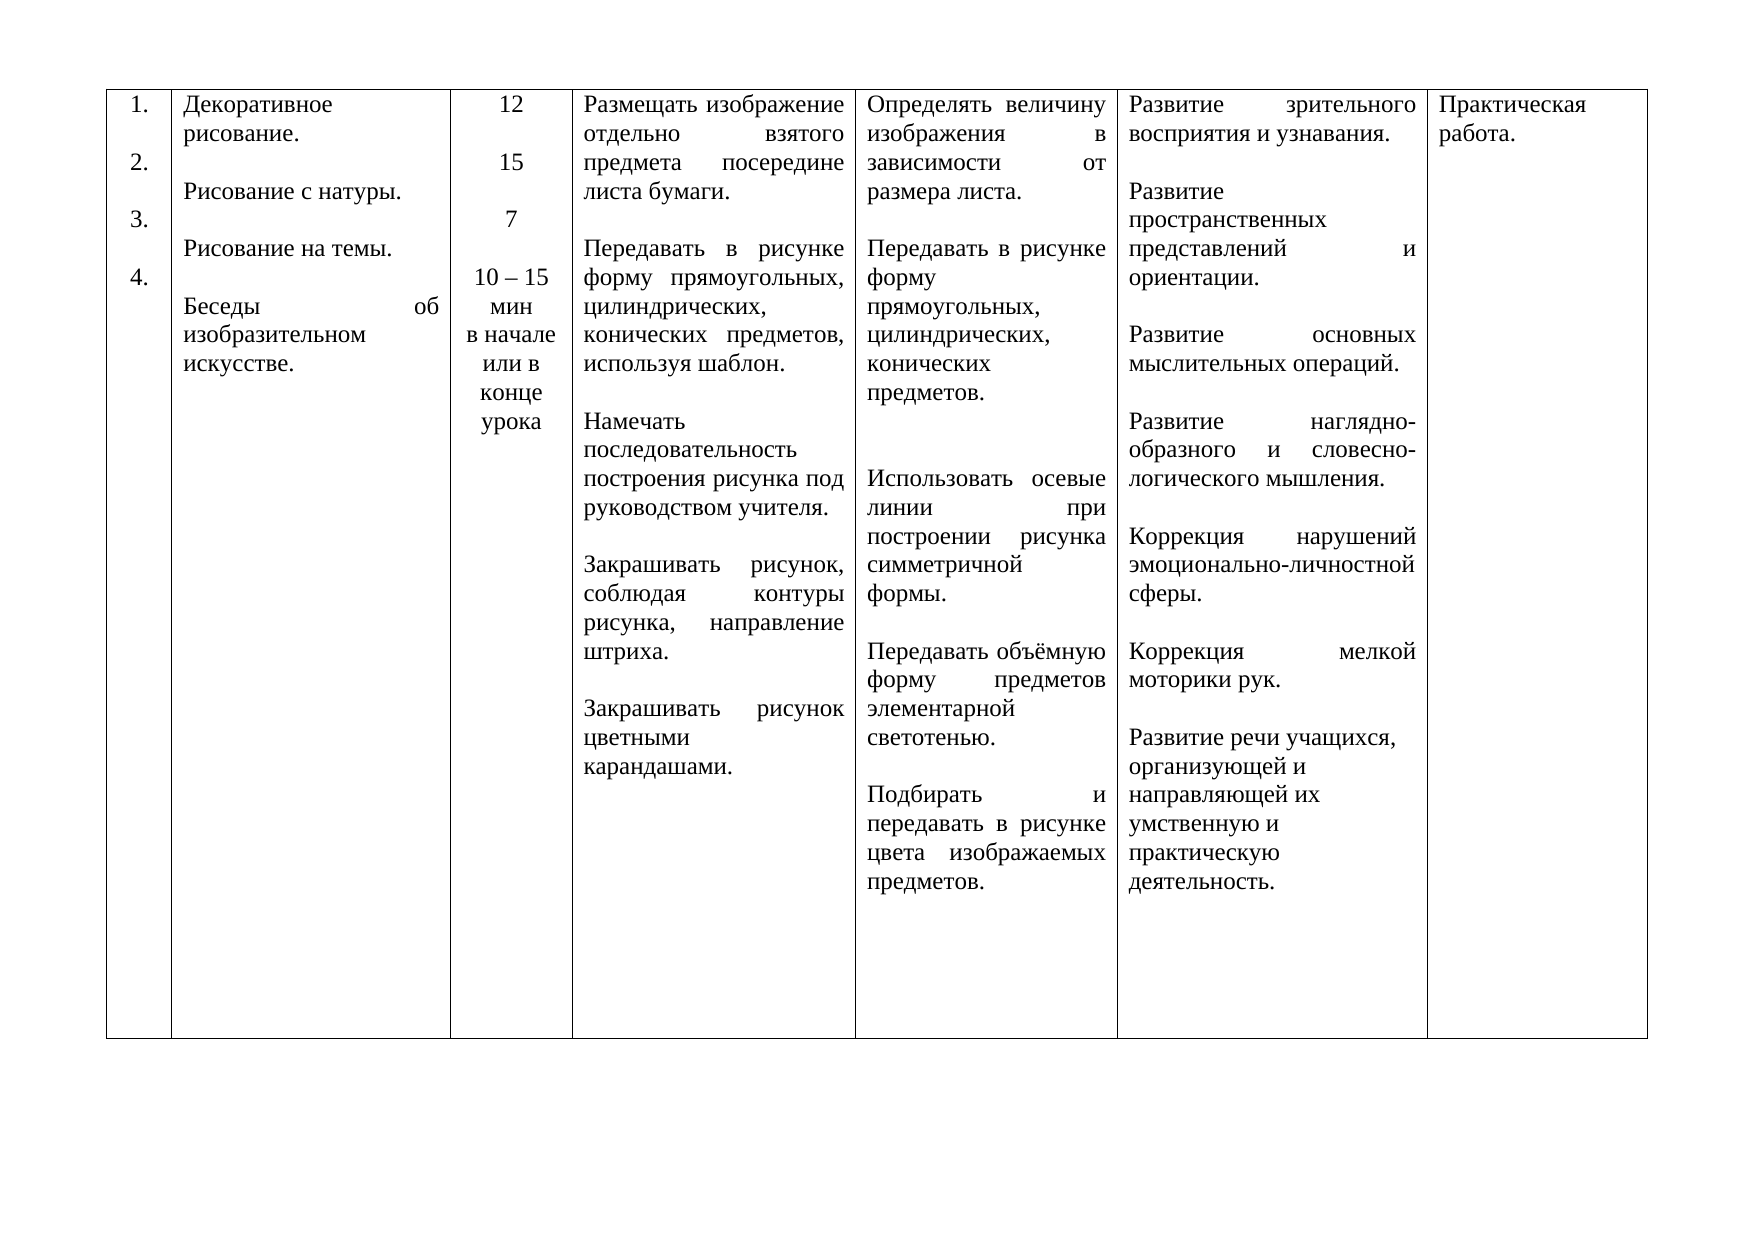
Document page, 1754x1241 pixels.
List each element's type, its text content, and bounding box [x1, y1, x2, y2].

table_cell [172, 90, 450, 1038]
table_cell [1428, 90, 1647, 1038]
table_cell 1. 2. 3. 4. [107, 90, 171, 1038]
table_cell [856, 90, 1117, 1038]
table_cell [573, 90, 855, 1038]
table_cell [1118, 90, 1427, 1038]
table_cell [451, 90, 572, 1038]
